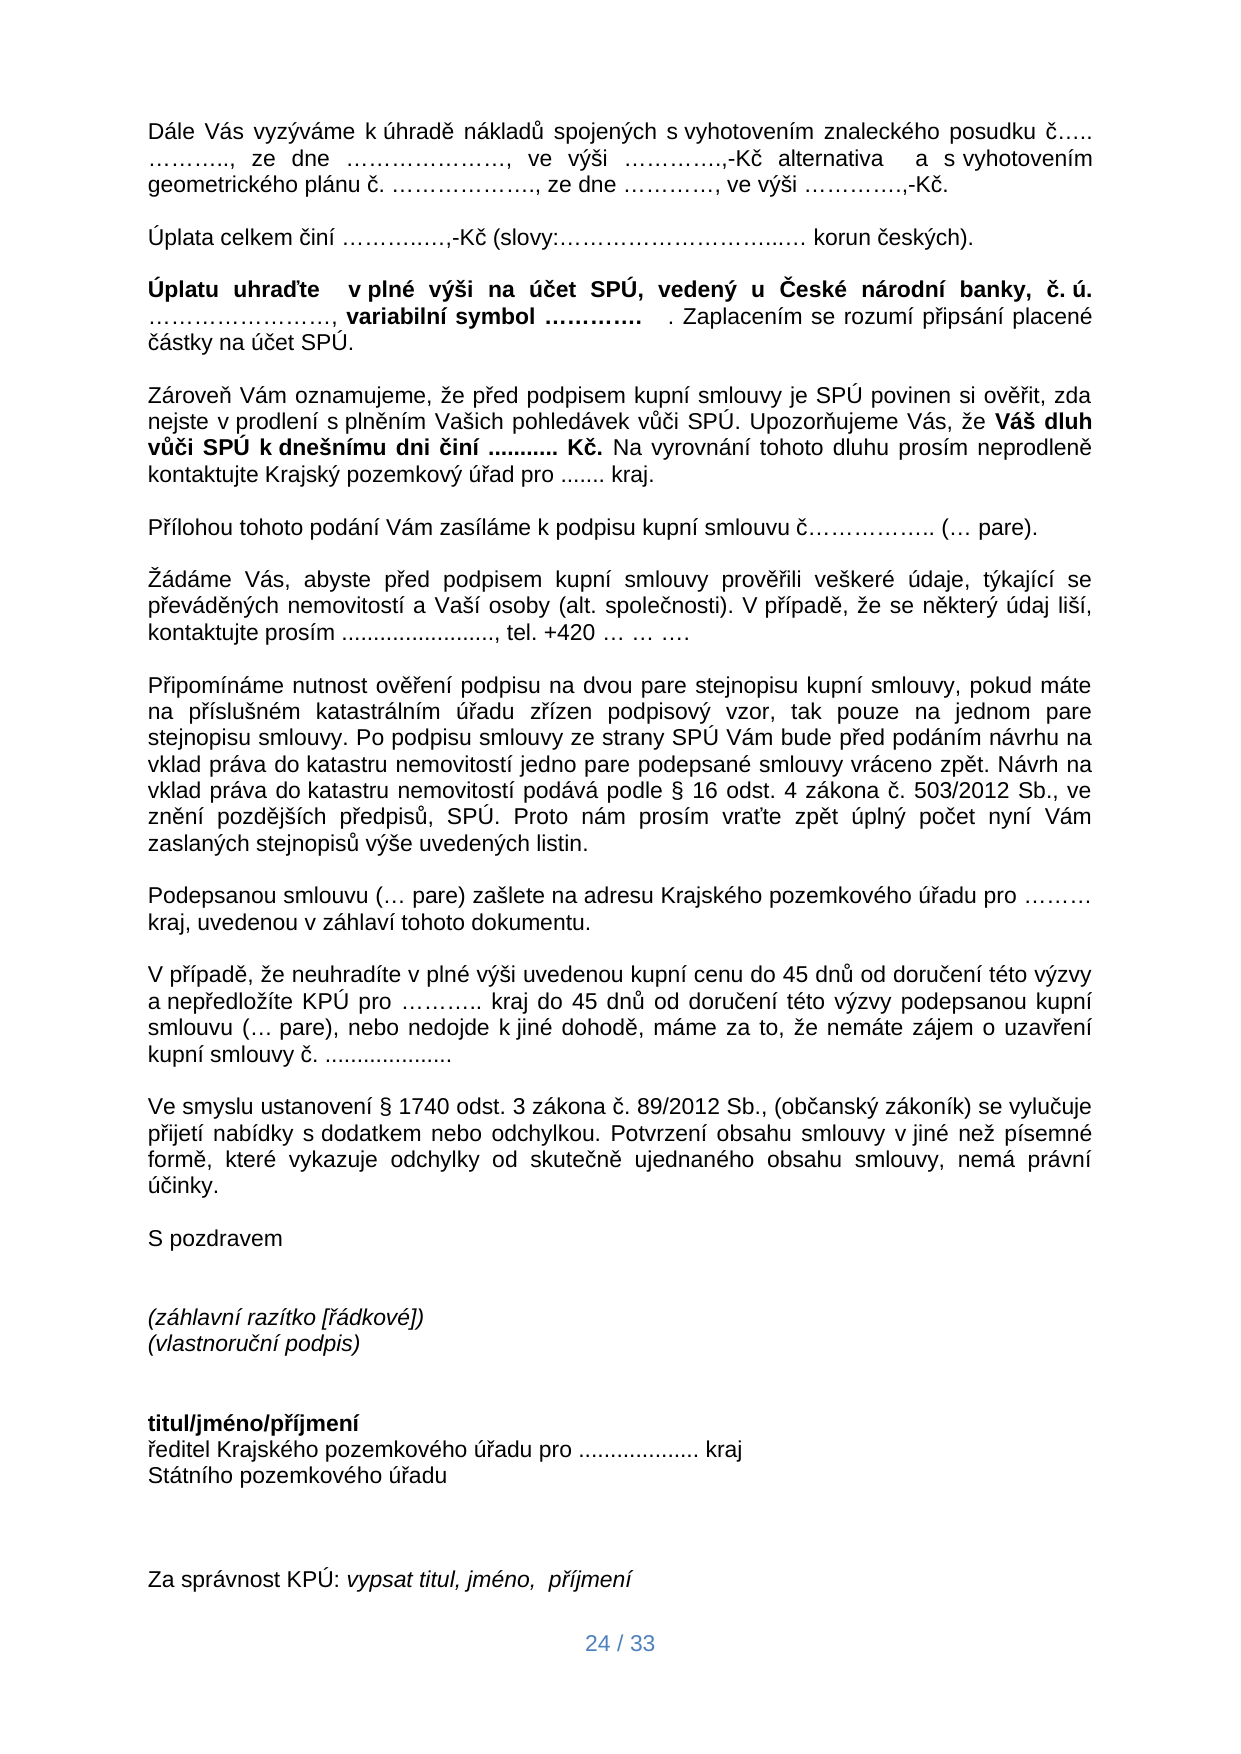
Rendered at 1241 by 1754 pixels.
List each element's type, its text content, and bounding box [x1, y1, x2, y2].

text Státního pozemkového úřadu [148, 1462, 1092, 1488]
text (záhlavní razítko [řádkové]) [148, 1304, 1092, 1330]
text titul/jméno/příjmení [148, 1409, 1092, 1436]
text Podepsanou smlouvu (… pare) zašlete na adresu Krajského pozemkového úřadu pro ……… kraj, uvedenou v záhlaví tohoto dokumentu. [148, 882, 1092, 935]
text ředitel Krajského pozemkového úřadu pro ................... kraj [148, 1436, 1092, 1462]
text Připomínáme nutnost ověření podpisu na dvou pare stejnopisu kupní smlouvy, pokud máte na příslušném katastrálním úřadu zřízen podpisový vzor, tak pouze na jednom pare stejnopisu smlouvy. Po podpisu smlouvy ze strany SPÚ Vám bude před podáním návrhu na vklad práva do katastru nemovitostí jedno pare podepsané smlouvy vráceno zpět. Návrh na vklad práva do katastru nemovitostí podává podle § 16 odst. 4 zákona č. 503/2012 Sb., ve znění pozdějších předpisů, SPÚ. Proto nám prosím vraťte zpět úplný počet nyní Vám zaslaných stejnopisů výše uvedených listin. [148, 672, 1092, 856]
text (vlastnoruční podpis) [148, 1330, 1092, 1357]
text Ve smyslu ustanovení § 1740 odst. 3 zákona č. 89/2012 Sb., (občanský zákoník) se vylučuje přijetí nabídky s dodatkem nebo odchylkou. Potvrzení obsahu smlouvy v jiné než písemné formě, které vykazuje odchylky od skutečně ujednaného obsahu smlouvy, nemá právní účinky. [148, 1093, 1092, 1199]
text Žádáme Vás, abyste před podpisem kupní smlouvy prověřili veškeré údaje, týkající se převáděných nemovitostí a Vaší osoby (alt. společnosti). V případě, že se některý údaj liší, kontaktujte prosím ........................, tel. +420 … … …. [148, 566, 1092, 645]
text Zároveň Vám oznamujeme, že před podpisem kupní smlouvy je SPÚ povinen si ověřit, zda nejste v prodlení s plněním Vašich pohledávek vůči SPÚ. Upozorňujeme Vás, že Váš dluh vůči SPÚ k dnešnímu dni činí ........... Kč. Na vyrovnání tohoto dluhu prosím neprodleně kontaktujte Krajský pozemkový úřad pro ....... kraj. [148, 382, 1092, 487]
text Přílohou tohoto podání Vám zasíláme k podpisu kupní smlouvu č…………….. (… pare). [148, 513, 1092, 540]
text Dále Vás vyzýváme k úhradě nákladů spojených s vyhotovením znaleckého posudku č…..……….., ze dne …………………, ve výši ………….,-Kč alternativa a s vyhotovením geometrického plánu č. ………………., ze dne …………, ve výši ………….,-Kč. [148, 118, 1092, 197]
text S pozdravem [148, 1225, 1092, 1251]
text Za správnost KPÚ: vypsat titul, jméno, příjmení [148, 1566, 1092, 1593]
text V případě, že neuhradíte v plné výši uvedenou kupní cenu do 45 dnů od doručení této výzvy a nepředložíte KPÚ pro ……….. kraj do 45 dnů od doručení této výzvy podepsanou kupní smlouvu (… pare), nebo nedojde k jiné dohodě, máme za to, že nemáte zájem o uzavření kupní smlouvy č. .................... [148, 961, 1092, 1067]
text Úplata celkem činí ………..…,-Kč (slovy:………………………...… korun českých). [148, 223, 1092, 250]
text Úplatu uhraďte v plné výši na účet SPÚ, vedený u České národní banky, č. ú. ……………………, variabilní symbol …………. . Zaplacením se rozumí připsání placené částky na účet SPÚ. [148, 276, 1092, 355]
